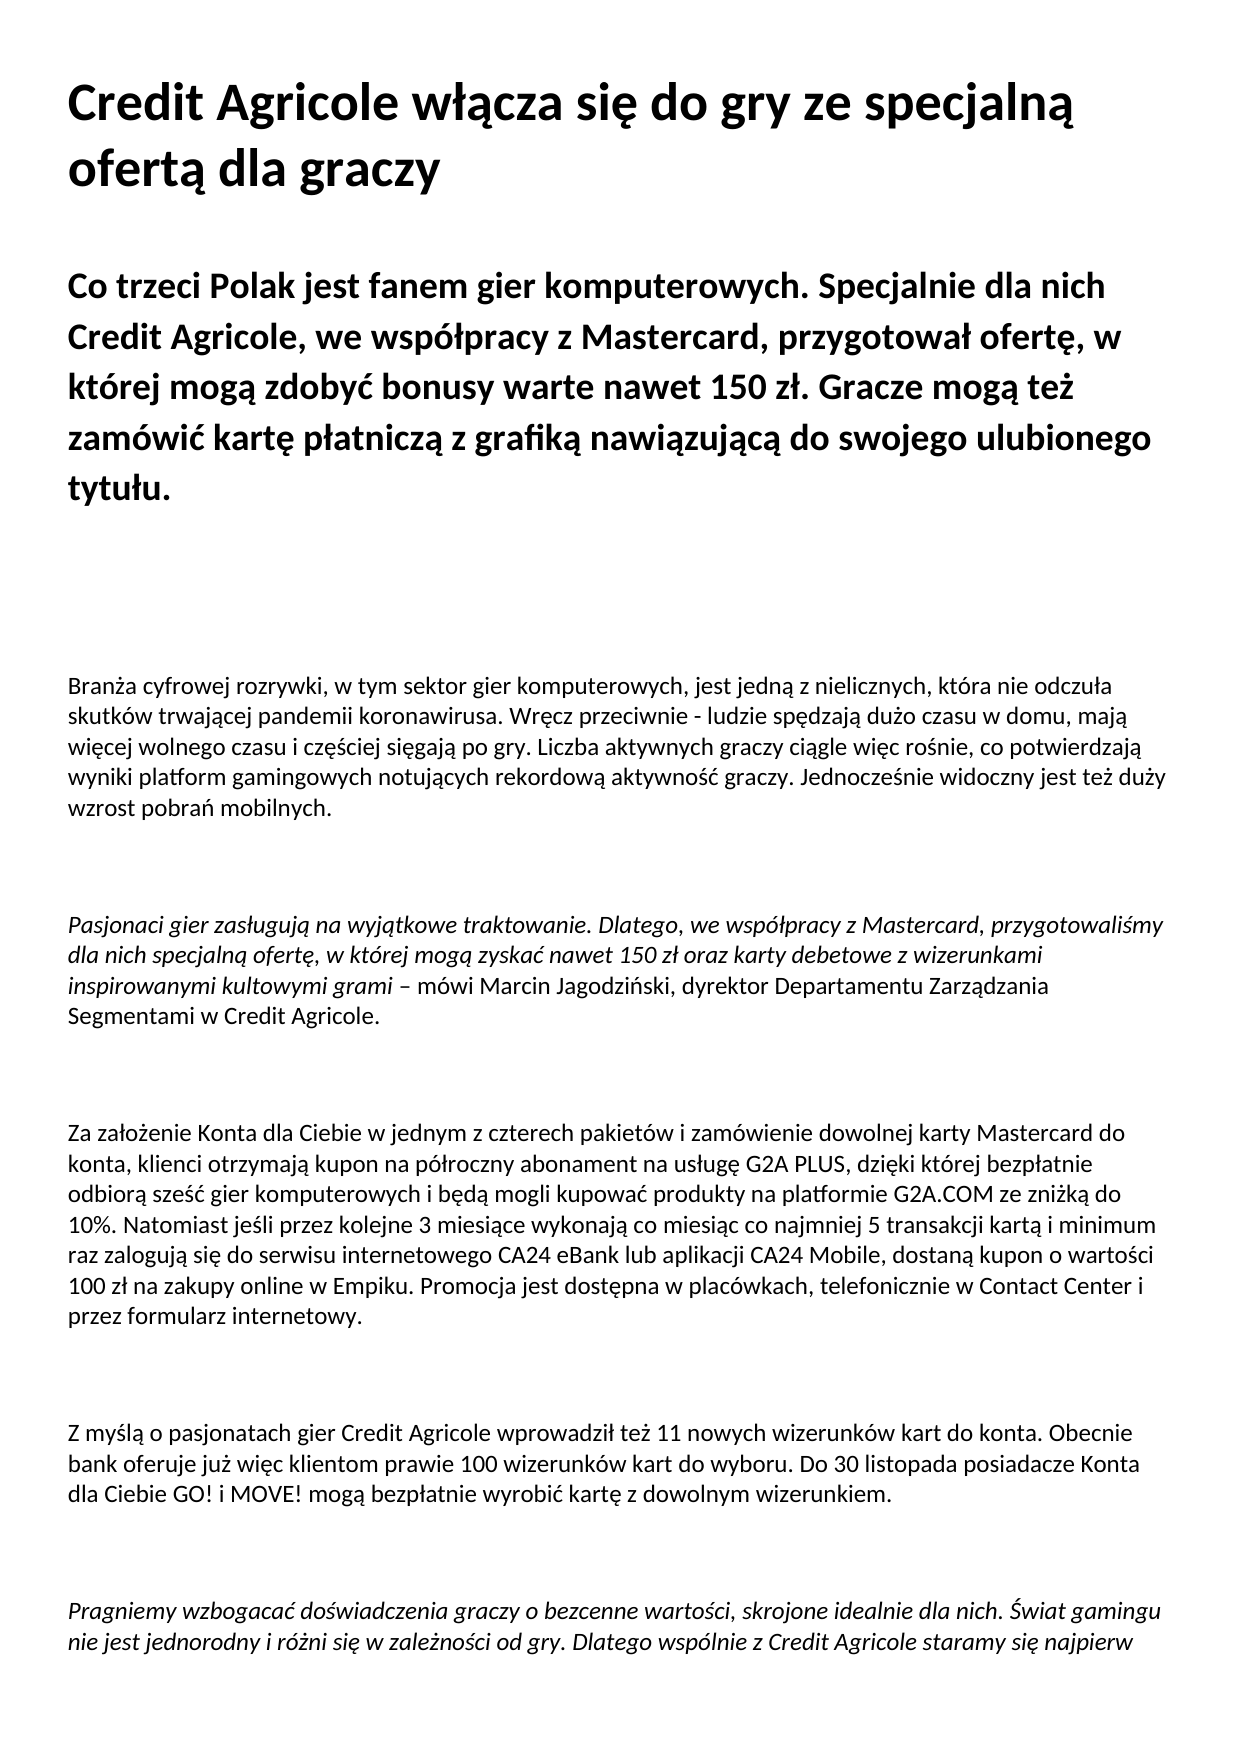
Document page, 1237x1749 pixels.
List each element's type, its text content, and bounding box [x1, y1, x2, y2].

text Z myślą o pasjonatach gier Credit Agricole wprowadził też 11 nowych wizerunków kart do konta. Obecnie bank oferuje już więc klientom prawie 100 wizerunków kart do wyboru. Do 30 listopada posiadacze Konta dla Ciebie GO! i MOVE! mogą bezpłatnie wyrobić kartę z dowolnym wizerunkiem. [68, 1417, 1169, 1509]
text Pasjonaci gier zasługują na wyjątkowe traktowanie. Dlatego, we współpracy z Mastercard, przygotowaliśmy dla nich specjalną ofertę, w której mogą zyskać nawet 150 zł oraz karty debetowe z wizerunkami inspirowanymi kultowymi grami – mówi Marcin Jagodziński, dyrektor Departamentu Zarządzania Segmentami w Credit Agricole. [68, 909, 1169, 1031]
text Za założenie Konta dla Ciebie w jednym z czterech pakietów i zamówienie dowolnej karty Mastercard do konta, klienci otrzymają kupon na półroczny abonament na usługę G2A PLUS, dzięki której bezpłatnie odbiorą sześć gier komputerowych i będą mogli kupować produkty na platformie G2A.COM ze zniżką do 10%. Natomiast jeśli przez kolejne 3 miesiące wykonają co miesiąc co najmniej 5 transakcji kartą i minimum raz zalogują się do serwisu internetowego CA24 eBank lub aplikacji CA24 Mobile, dostaną kupon o wartości 100 zł na zakupy online w Empiku. Promocja jest dostępna w placówkach, telefonicznie w Contact Center i przez formularz internetowy. [68, 1117, 1169, 1331]
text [68, 1596, 1169, 1657]
text Credit Agricole włącza się do gry ze specjalną ofertą dla graczy [68, 68, 1169, 200]
text Branża cyfrowej rozrywki, w tym sektor gier komputerowych, jest jedną z nielicznych, która nie odczuła skutków trwającej pandemii koronawirusa. Wręcz przeciwnie - ludzie spędzają dużo czasu w domu, mają więcej wolnego czasu i częściej sięgają po gry. Liczba aktywnych graczy ciągle więc rośnie, co potwierdzają wyniki platform gamingowych notujących rekordową aktywność graczy. Jednocześnie widoczny jest też duży wzrost pobrań mobilnych. [68, 670, 1169, 822]
text Co trzeci Polak jest fanem gier komputerowych. Specjalnie dla nich Credit Agricole, we współpracy z Mastercard, przygotował ofertę, w której mogą zdobyć bonusy warte nawet 150 zł. Gracze mogą też zamówić kartę płatniczą z grafiką nawiązującą do swojego ulubionego tytułu. [68, 262, 1169, 510]
